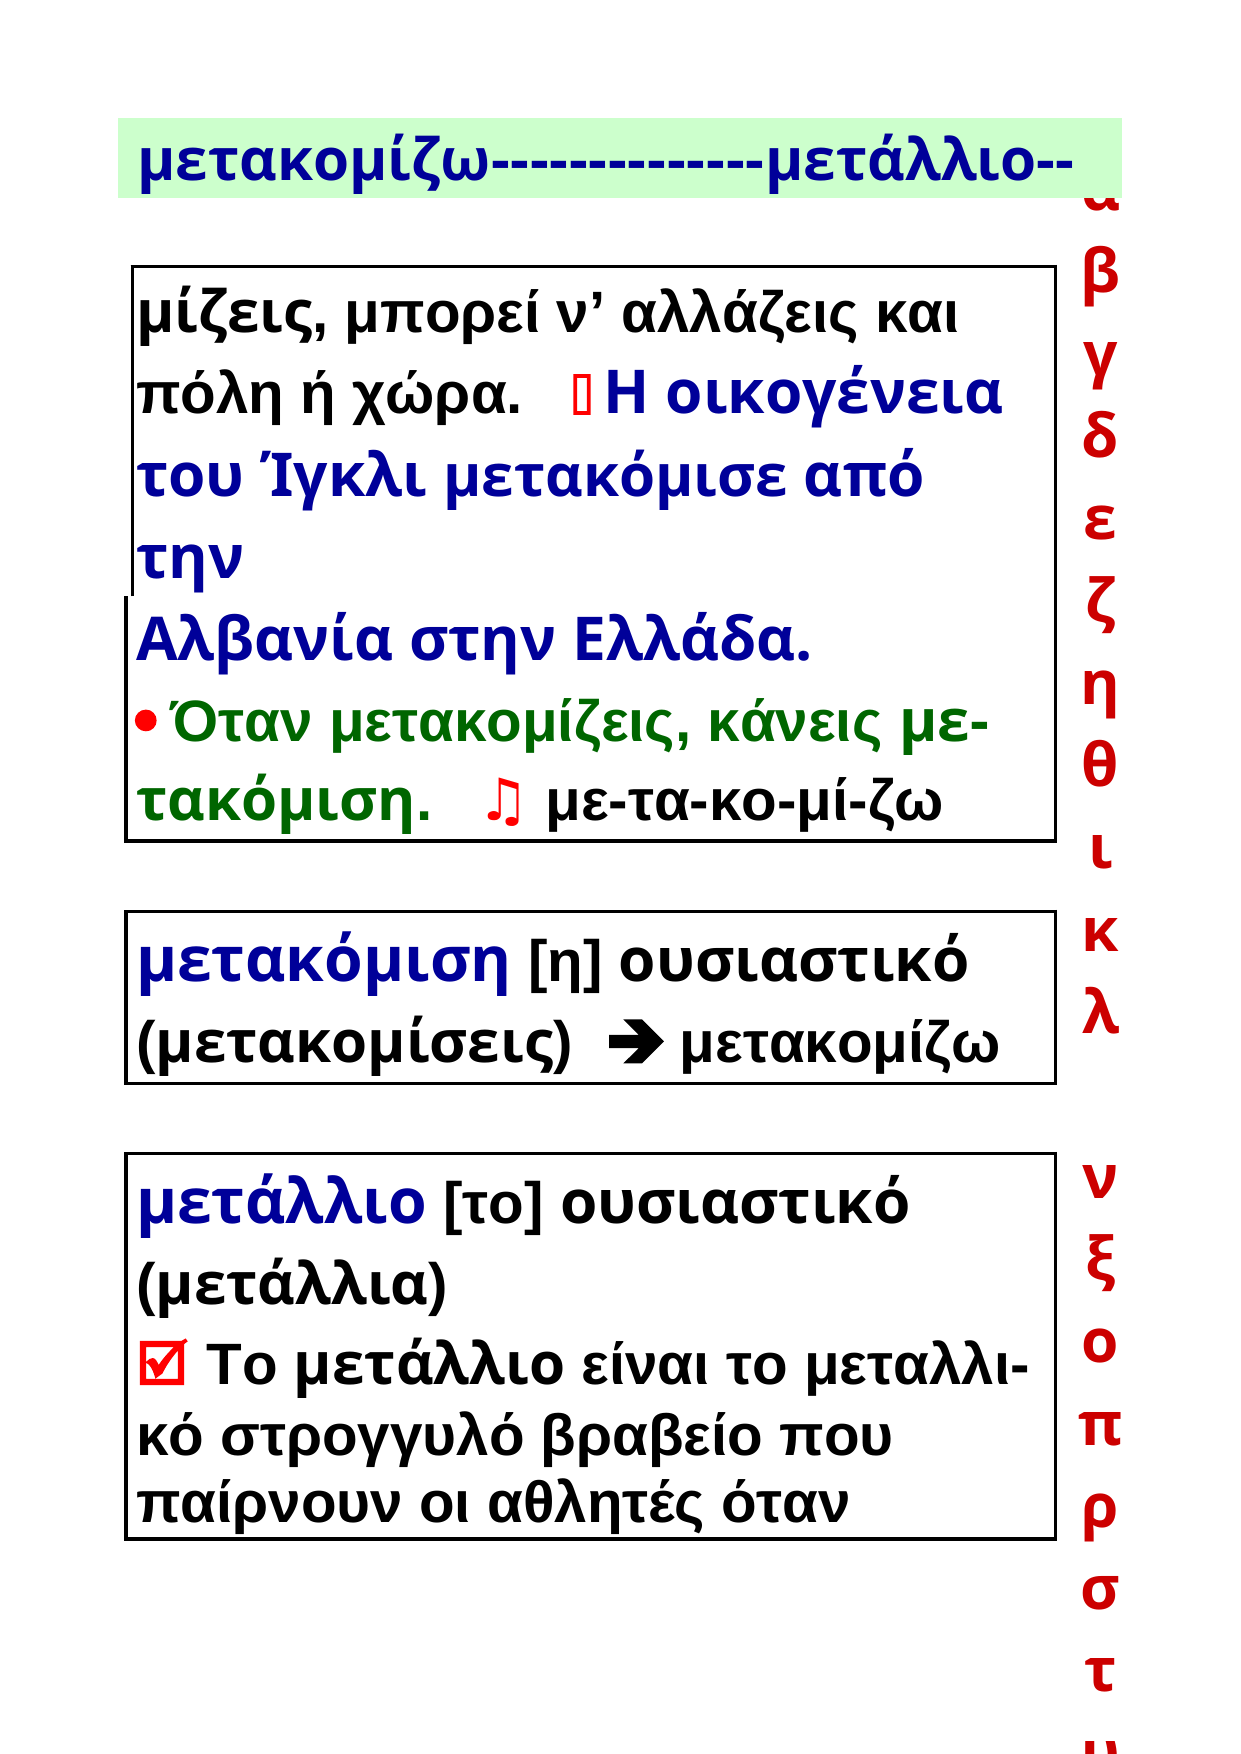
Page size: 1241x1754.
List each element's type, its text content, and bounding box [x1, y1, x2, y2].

text μετακόμιση [η] ουσιαστικό (μετακομίσεις) μετακομίζω [128, 913, 1054, 1082]
text μετακομίζω μετάλλιο [118, 118, 1122, 198]
text μετάλλιο [το] ουσιαστικό (μετάλλια) [128, 1155, 1054, 1316]
text μίζεις, μπορεί ν’ αλλάζεις και πόλη ή χώρα. Η οικογένεια του Ίγκλι μετακόμισε από την [134, 268, 1054, 596]
text Το μετάλλιο είναι το μεταλλι-κό στρογγυλό βραβείο που παίρνουν οι αθλητές όταν [128, 1316, 1054, 1537]
text Όταν μετακομίζεις, κάνεις με-τακόμιση. ♫ με-τα-κο-μί-ζω [128, 678, 1054, 839]
text Αλβανία στην Ελλάδα. [128, 596, 1054, 678]
